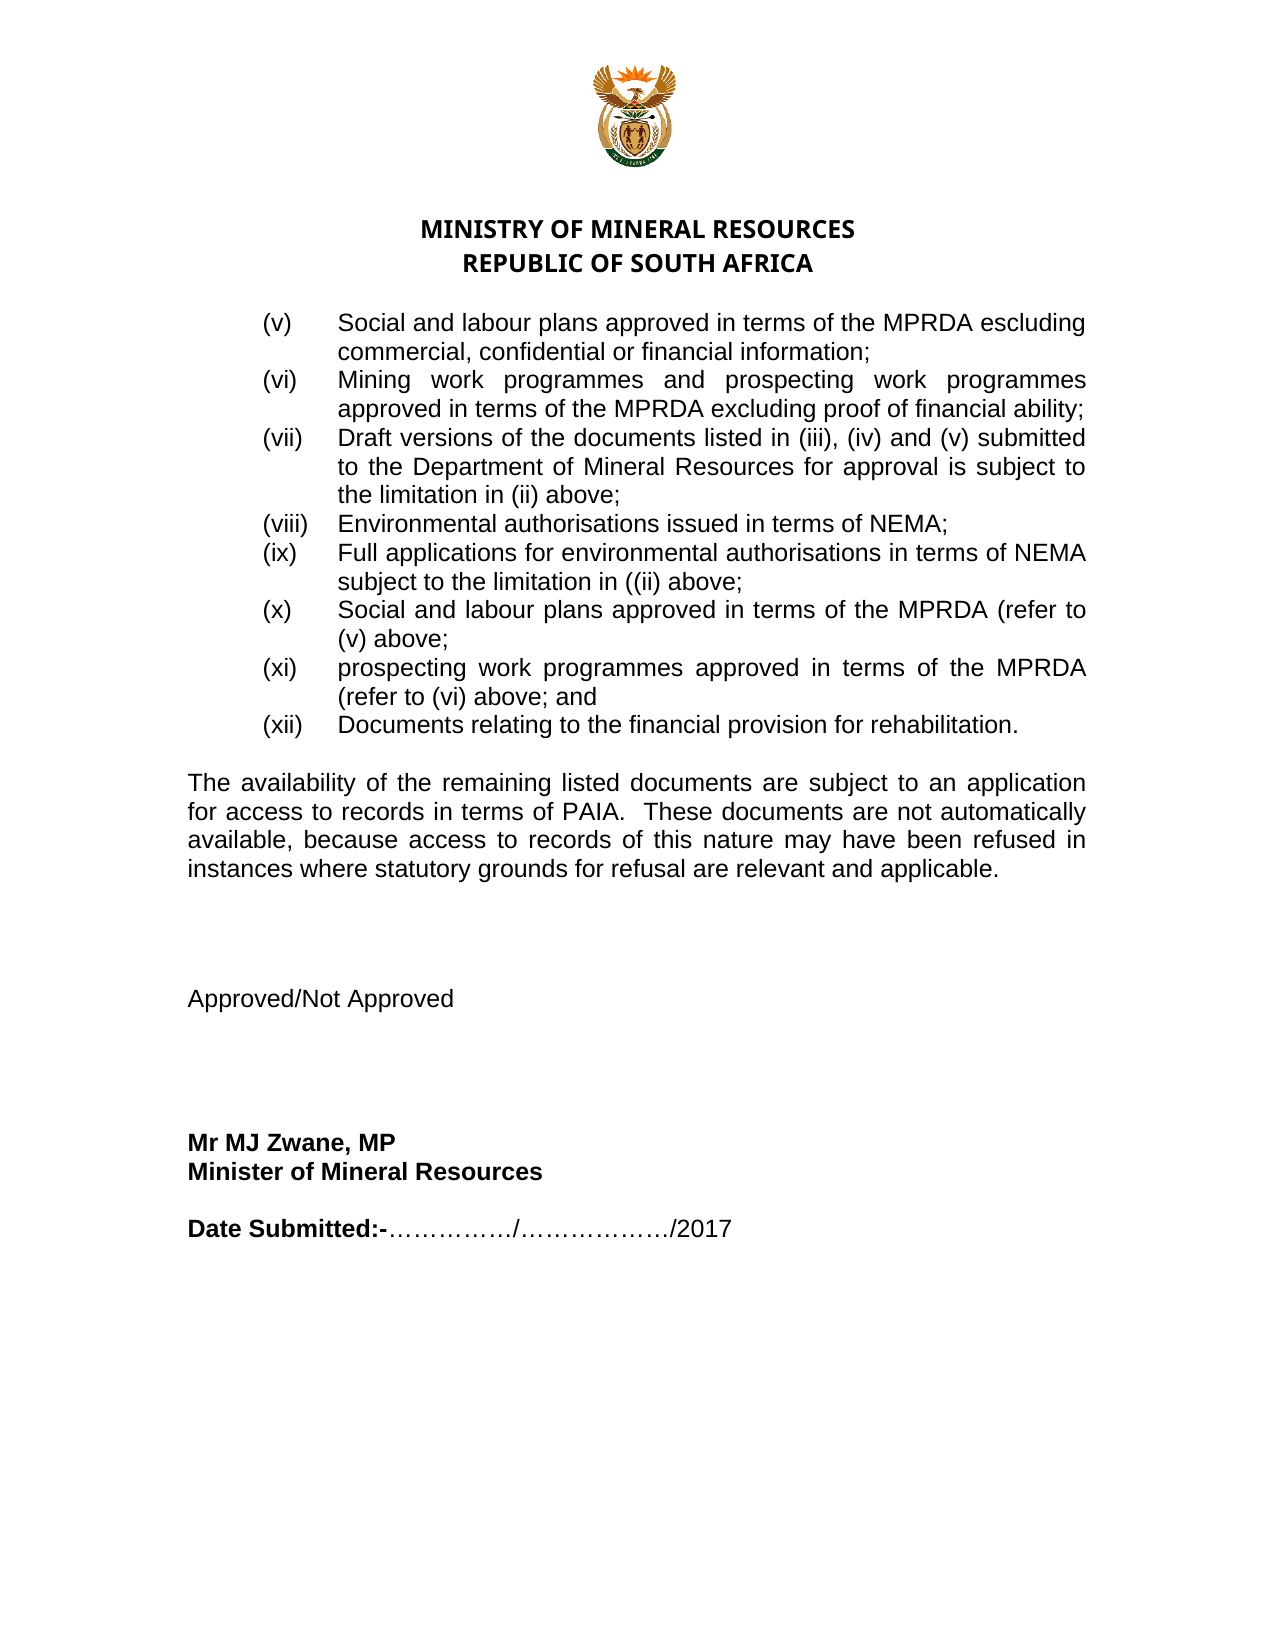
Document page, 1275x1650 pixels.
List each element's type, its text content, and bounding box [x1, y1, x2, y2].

picture [593, 64, 676, 167]
list Mining work programmes and prospecting work programmes approved in terms of the MPRDA excluding proof of financial ability; [262, 366, 1087, 423]
text Approved/Not Approved [187, 984, 1087, 1013]
list Documents relating to the financial provision for rehabilitation. [262, 711, 1087, 739]
text The availability of the remaining listed documents are subject to an application for access to records in terms of PAIA. These documents are not automatically available, because access to records of this nature may have been refused in instances where statutory grounds for refusal are relevant and applicable. [187, 768, 1087, 883]
list prospecting work programmes approved in terms of the MPRDA (refer to (vi) above; and [262, 653, 1087, 711]
list Full applications for environmental authorisations in terms of NEMA subject to the limitation in ((ii) above; [262, 538, 1087, 596]
list Environmental authorisations issued in terms of NEMA; [262, 509, 1087, 538]
text Date Submitted:-……………/………………/2017 [187, 1214, 1087, 1243]
list Draft versions of the documents listed in (iii), (iv) and (v) submitted to the Department of Mineral Resources for approval is subject to the limitation in (ii) above; [262, 423, 1087, 509]
text Mr MJ Zwane, MP [187, 1128, 1087, 1157]
text Minister of Mineral Resources [187, 1157, 1087, 1186]
list Social and labour plans approved in terms of the MPRDA (refer to (v) above; [262, 596, 1087, 653]
list Social and labour plans approved in terms of the MPRDA escluding commercial, confidential or financial information; [262, 308, 1087, 366]
